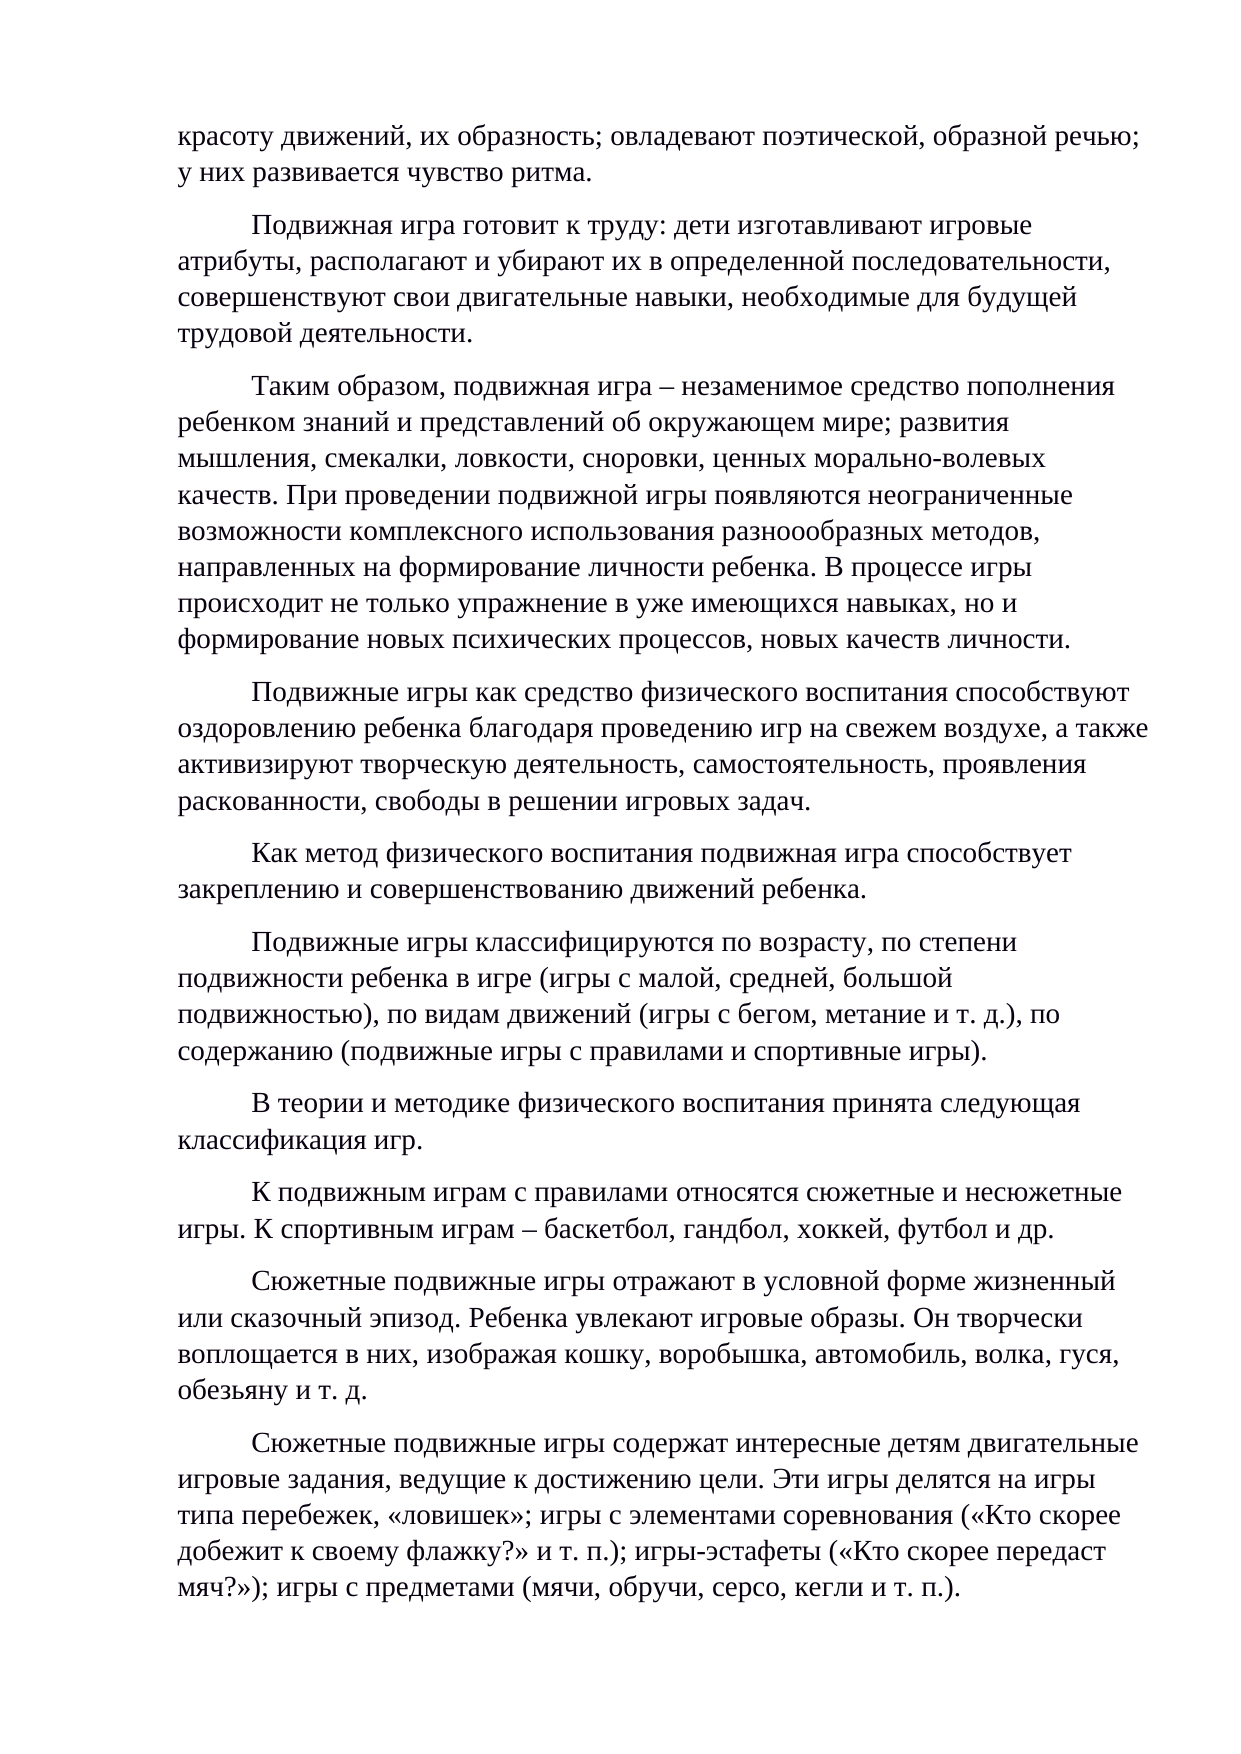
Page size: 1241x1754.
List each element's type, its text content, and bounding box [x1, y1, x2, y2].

text Таким образом, подвижная игра – незаменимое средство пополнения ребенком знаний и представлений об окружающем мире; развития мышления, смекалки, ловкости, сноровки, ценных морально-волевых качеств. При проведении подвижной игры появляются неограниченные возможности комплексного использования разноообразных методов, направленных на формирование личности ребенка. В процессе игры происходит не только упражнение в уже имеющихся навыках, но и формирование новых психических процессов, новых качеств личности. [177, 368, 1152, 655]
text Сюжетные подвижные игры содержат интересные детям двигательные игровые задания, ведущие к достижению цели. Эти игры делятся на игры типа перебежек, «ловишек»; игры с элементами соревнования («Кто скорее добежит к своему флажку?» и т. п.); игры-эстафеты («Кто скорее передаст мяч?»); игры с предметами (мячи, обручи, серсо, кегли и т. п.). [177, 1425, 1152, 1603]
text Подвижная игра готовит к труду: дети изготавливают игровые атрибуты, располагают и убирают их в определенной последовательности, совершенствуют свои двигательные навыки, необходимые для будущей трудовой деятельности. [177, 207, 1152, 349]
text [177, 118, 1152, 188]
text Сюжетные подвижные игры отражают в условной форме жизненный или сказочный эпизод. Ребенка увлекают игровые образы. Он творчески воплощается в них, изображая кошку, воробышка, автомобиль, волка, гуся, обезьяну и т. д. [177, 1263, 1152, 1406]
text В теории и методике физического воспитания принята следующая классификация игр. [177, 1086, 1152, 1155]
text Подвижные игры классифицируются по возрасту, по степени подвижности ребенка в игре (игры с малой, средней, большой подвижностью), по видам движений (игры с бегом, метание и т. д.), по содержанию (подвижные игры с правилами и спортивные игры). [177, 924, 1152, 1066]
text К подвижным играм с правилами относятся сюжетные и несюжетные игры. К спортивным играм – баскетбол, гандбол, хоккей, футбол и др. [177, 1174, 1152, 1244]
text Подвижные игры как средство физического воспитания способствуют оздоровлению ребенка благодаря проведению игр на свежем воздухе, а также активизируют творческую деятельность, самостоятельность, проявления раскованности, свободы в решении игровых задач. [177, 674, 1152, 816]
text Как метод физического воспитания подвижная игра способствует закреплению и совершенствованию движений ребенка. [177, 835, 1152, 905]
